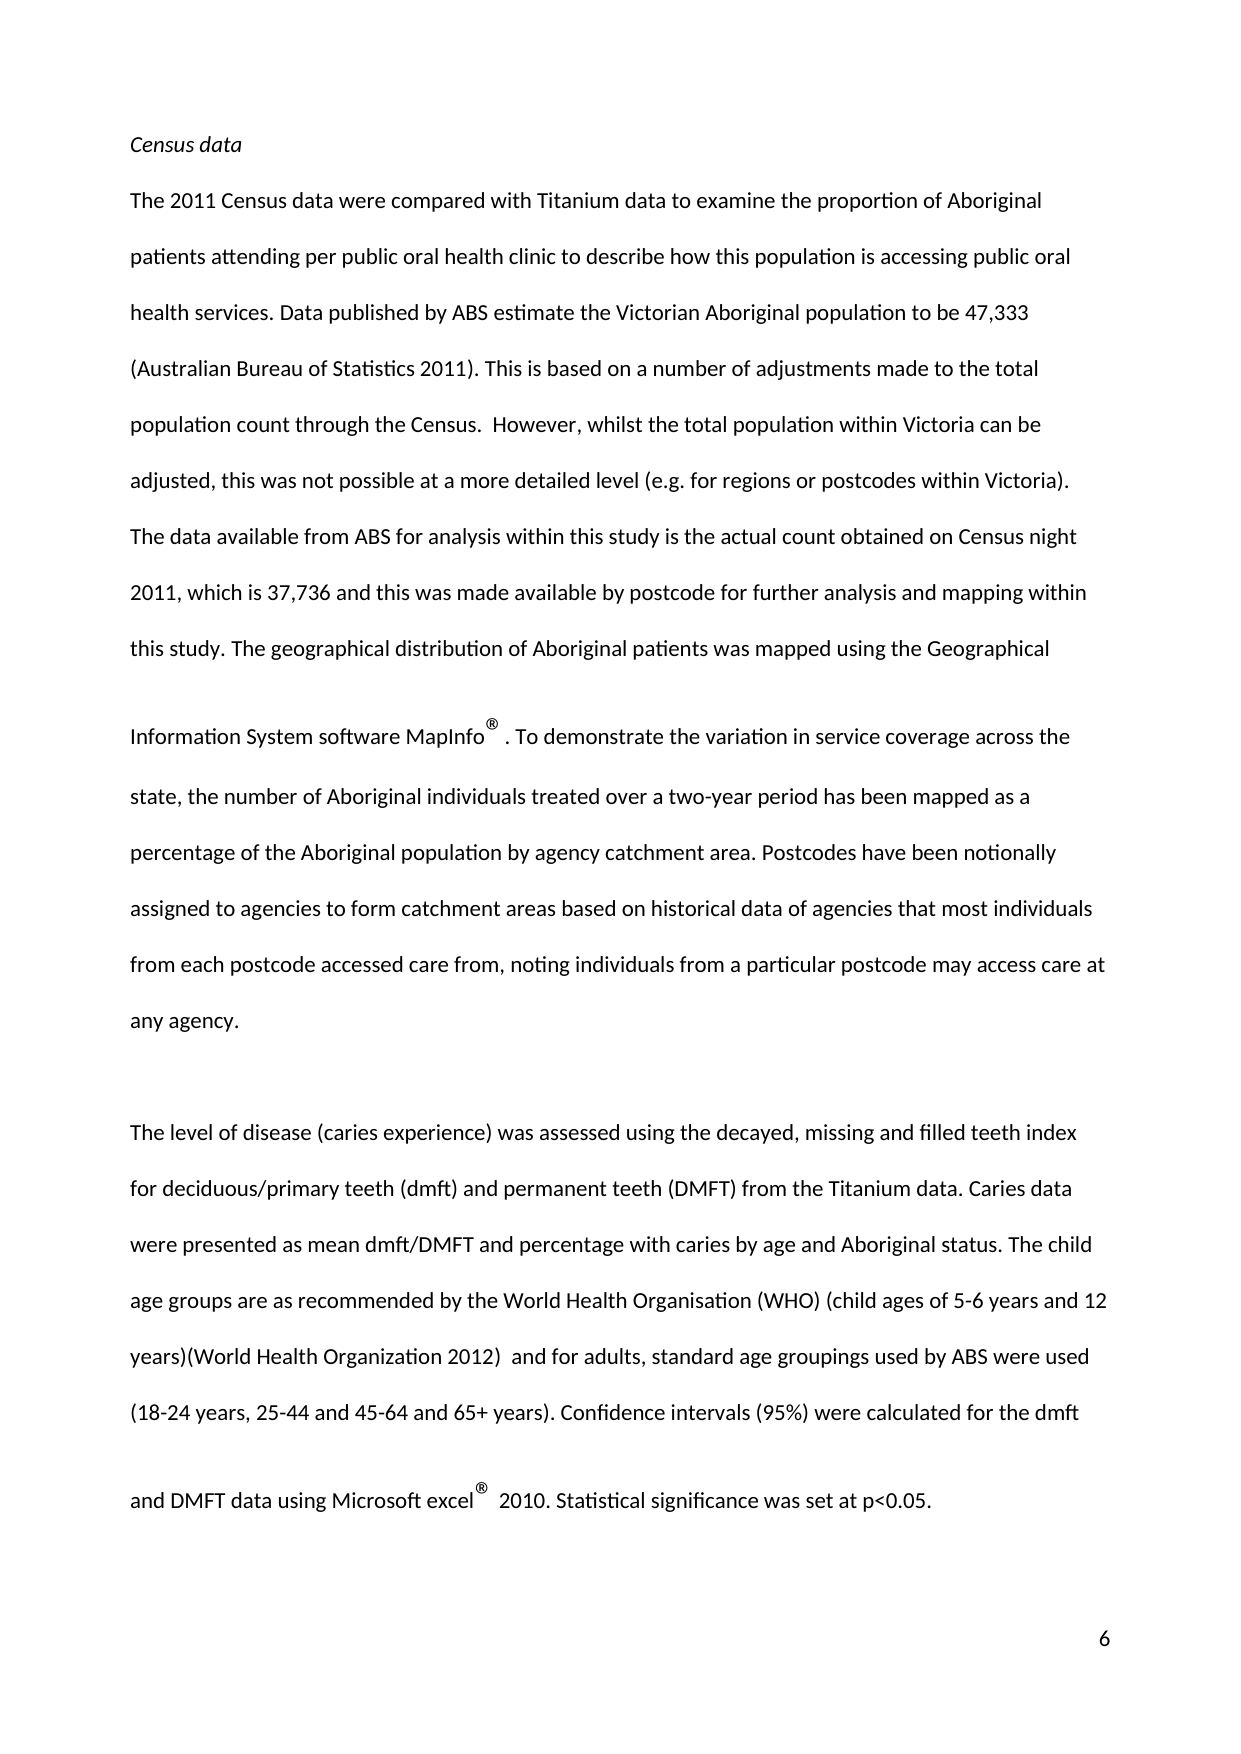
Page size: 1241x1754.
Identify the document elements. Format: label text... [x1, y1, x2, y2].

text The level of disease (caries experience) was assessed using the decayed, missing and filled teeth index for deciduous/primary teeth (dmft) and permanent teeth (DMFT) from the Titanium data. Caries data were presented as mean dmft/DMFT and percentage with caries by age and Aboriginal status. The child age groups are as recommended by the World Health Organisation (WHO) (child ages of 5-6 years and 12 years)(World Health Organization 2012) and for adults, standard age groupings used by ABS were used (18-24 years, 25-44 and 45-64 and 65+ years). Confidence intervals (95%) were calculated for the dmft and DMFT data using Microsoft excel® 2010. Statistical significance was set at p<0.05. [130, 1118, 1110, 1518]
text The 2011 Census data were compared with Titanium data to examine the proportion of Aboriginal patients attending per public oral health clinic to describe how this population is accessing public oral health services. Data published by ABS estimate the Victorian Aboriginal population to be 47,333 (Australian Bureau of Statistics 2011). This is based on a number of adjustments made to the total population count through the Census. However, whilst the total population within Victoria can be adjusted, this was not possible at a more detailed level (e.g. for regions or postcodes within Victoria). The data available from ABS for analysis within this study is the actual count obtained on Census night 2011, which is 37,736 and this was made available by postcode for further analysis and mapping within this study. The geographical distribution of Aboriginal patients was mapped using the Geographical Information System software MapInfo®. To demonstrate the variation in service coverage across the state, the number of Aboriginal individuals treated over a two-year period has been mapped as a percentage of the Aboriginal population by agency catchment area. Postcodes have been notionally assigned to agencies to form catchment areas based on historical data of agencies that most individuals from each postcode accessed care from, noting individuals from a particular postcode may access care at any agency. [130, 186, 1110, 1034]
text Census data [130, 130, 1110, 158]
